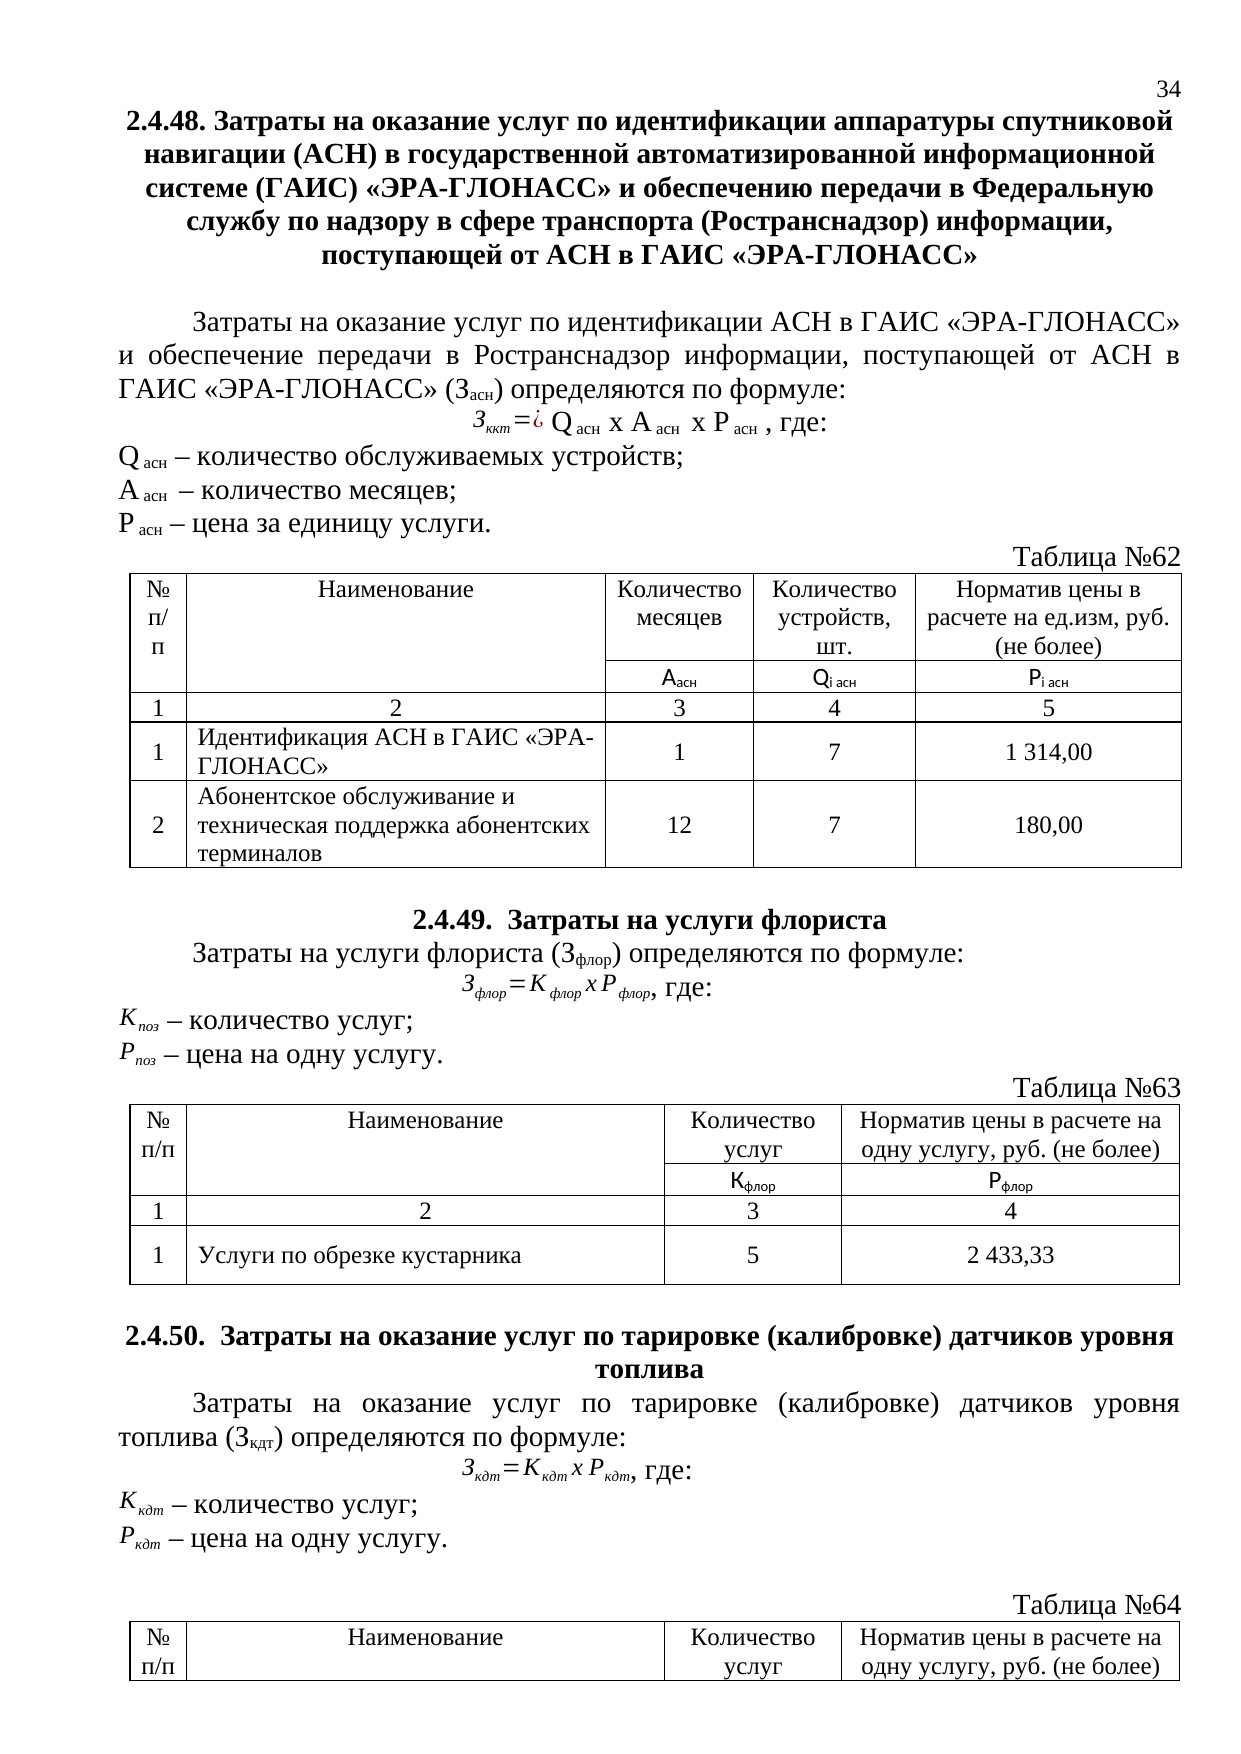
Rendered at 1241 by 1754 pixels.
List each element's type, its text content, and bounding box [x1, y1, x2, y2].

text Таблица №64 [118, 1587, 1181, 1621]
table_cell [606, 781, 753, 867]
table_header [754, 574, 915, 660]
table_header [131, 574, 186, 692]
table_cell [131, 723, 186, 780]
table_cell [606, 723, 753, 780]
text Q асн x А асн x P асн , где: [118, 404, 1181, 438]
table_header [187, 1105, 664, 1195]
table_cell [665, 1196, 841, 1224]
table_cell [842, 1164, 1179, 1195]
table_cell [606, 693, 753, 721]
text – цена на одну услугу. [118, 1036, 1181, 1071]
text Затраты на оказание услуг по идентификации АСН в ГАИС «ЭРА-ГЛОНАСС» и обеспечение передачи в Ространснадзор информации, поступающей от АСН в ГАИС «ЭРА-ГЛОНАСС» (Засн) определяются по формуле: [118, 304, 1181, 404]
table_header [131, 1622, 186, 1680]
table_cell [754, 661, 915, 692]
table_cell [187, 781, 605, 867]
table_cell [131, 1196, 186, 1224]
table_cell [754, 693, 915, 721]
text P асн – цена за единицу услуги. [118, 506, 1181, 539]
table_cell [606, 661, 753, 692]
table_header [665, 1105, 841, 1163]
text Q асн – количество обслуживаемых устройств; [118, 438, 1181, 472]
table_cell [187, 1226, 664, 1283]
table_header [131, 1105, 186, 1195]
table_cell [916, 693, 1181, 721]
text – количество услуг; [118, 1002, 1181, 1036]
list 2.4.49. Затраты на услуги флориста [118, 902, 1181, 935]
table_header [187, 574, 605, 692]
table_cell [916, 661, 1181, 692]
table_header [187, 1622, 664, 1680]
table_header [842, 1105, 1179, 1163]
text , где: [118, 1452, 1181, 1486]
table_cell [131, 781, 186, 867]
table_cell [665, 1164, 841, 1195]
text Таблица №62 [118, 539, 1181, 573]
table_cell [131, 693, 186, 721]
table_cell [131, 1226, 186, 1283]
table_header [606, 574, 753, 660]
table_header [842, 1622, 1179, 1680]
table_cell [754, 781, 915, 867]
text А асн – количество месяцев; [118, 472, 1181, 506]
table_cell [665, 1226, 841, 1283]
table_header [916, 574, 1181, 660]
text , где: [118, 969, 1181, 1002]
text Таблица №63 [118, 1071, 1181, 1104]
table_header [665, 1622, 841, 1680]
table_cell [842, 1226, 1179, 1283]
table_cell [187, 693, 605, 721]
text Затраты на услуги флориста (Зфлор) определяются по формуле: [118, 935, 1181, 969]
text 2.4.48. Затраты на оказание услуг по идентификации аппаратуры спутниковой навигации (АСН) в государственной автоматизированной информационной системе (ГАИС) «ЭРА-ГЛОНАСС» и обеспечению передачи в Федеральную службу по надзору в сфере транспорта (Ространснадзор) информации, поступающей от АСН в ГАИС «ЭРА-ГЛОНАСС» [118, 103, 1181, 270]
list 2.4.50. Затраты на оказание услуг по тарировке (калибровке) датчиков уровня топлива [118, 1318, 1181, 1385]
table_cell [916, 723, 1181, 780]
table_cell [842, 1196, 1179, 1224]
text – цена на одну услугу. [118, 1520, 1181, 1554]
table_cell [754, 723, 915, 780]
text – количество услуг; [118, 1486, 1181, 1520]
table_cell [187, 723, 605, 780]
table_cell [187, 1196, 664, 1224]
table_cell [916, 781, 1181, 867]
text Затраты на оказание услуг по тарировке (калибровке) датчиков уровня топлива (Зкдт) определяются по формуле: [118, 1385, 1181, 1452]
